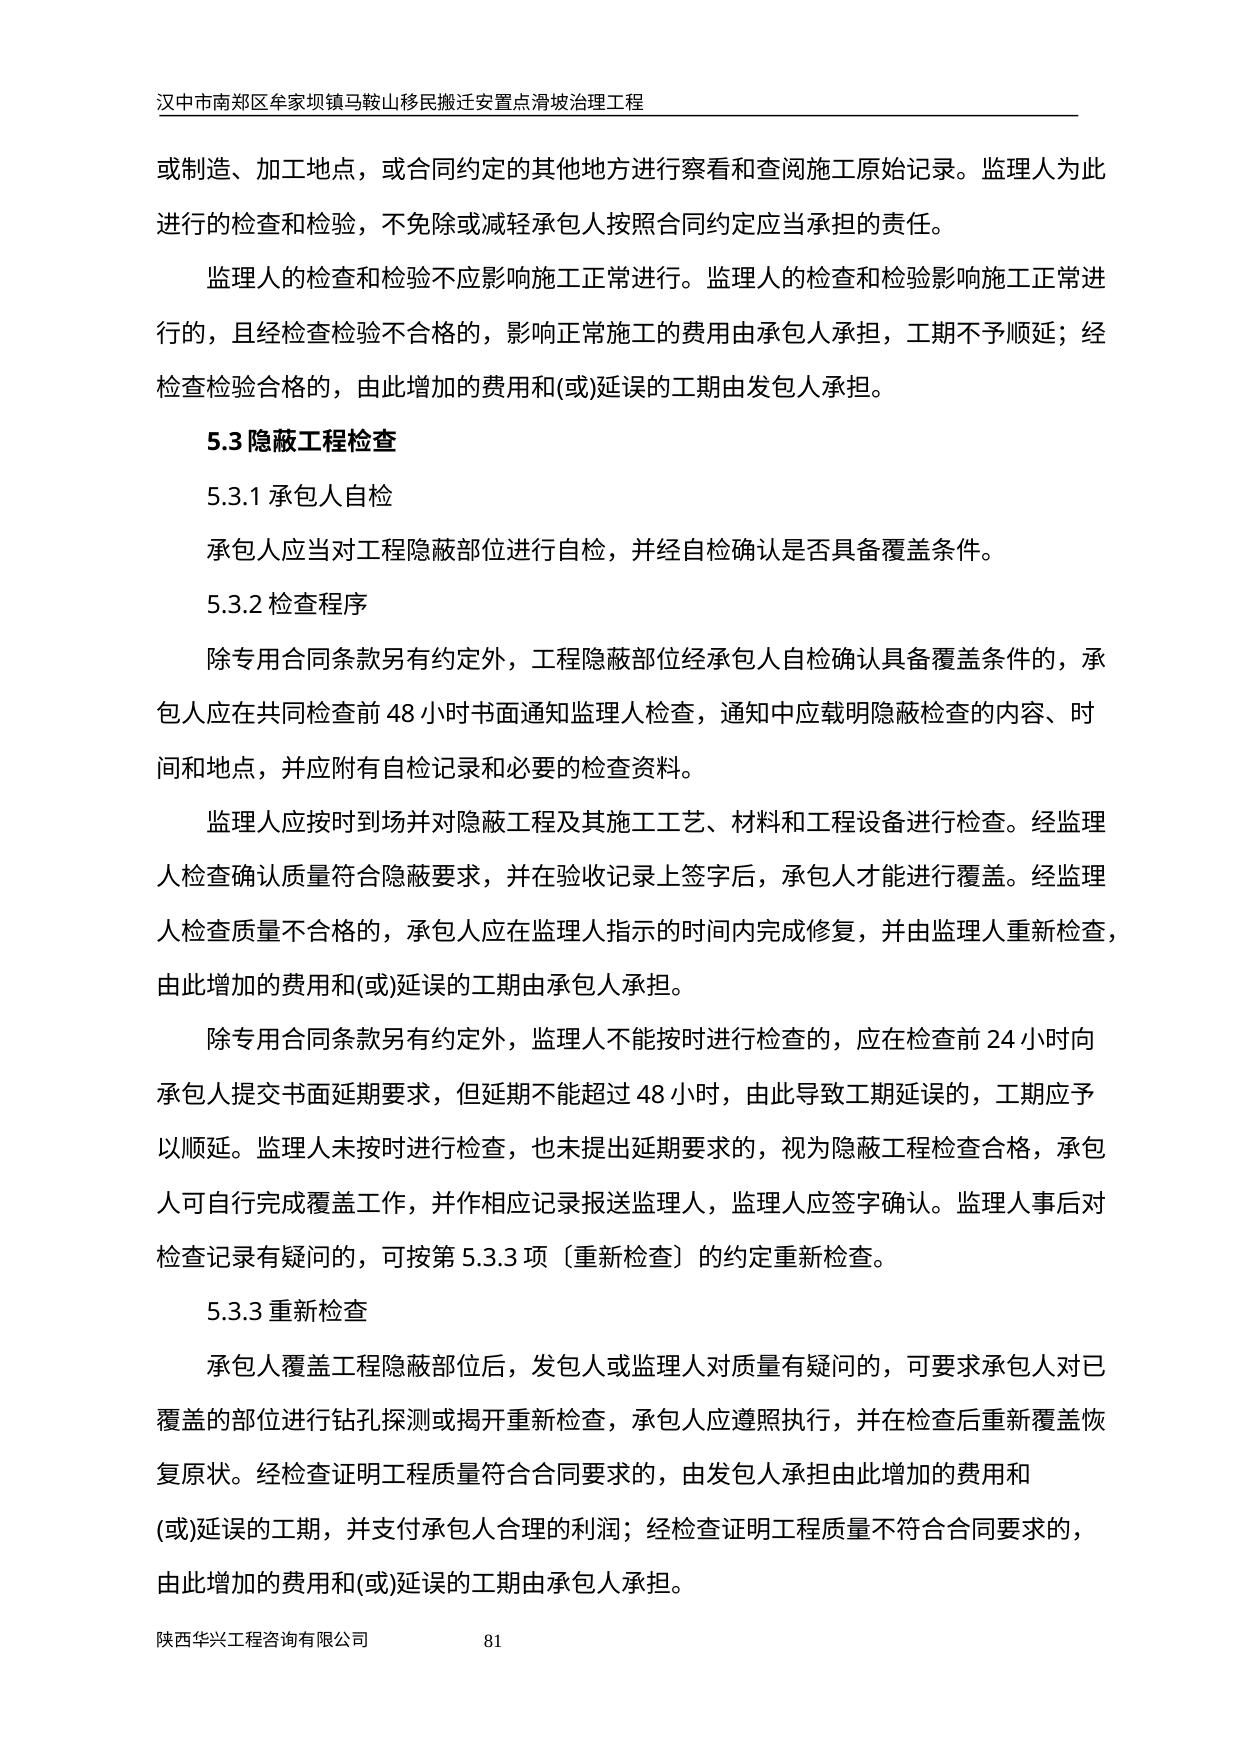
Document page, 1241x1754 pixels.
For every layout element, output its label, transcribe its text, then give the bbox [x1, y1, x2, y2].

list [156, 150, 1111, 241]
list 承包人覆盖工程隐蔽部位后，发包人或监理人对质量有疑问的，可要求承包人对已覆盖的部位进行钻孔探测或揭开重新检查，承包人应遵照执行，并在检查后重新覆盖恢复原状。经检查证明工程质量符合合同要求的，由发包人承担由此增加的费用和 [156, 1346, 1111, 1491]
list 5.3.3重新检查 [156, 1292, 1111, 1328]
list 承包人应当对工程隐蔽部位进行自检，并经自检确认是否具备覆盖条件。 [156, 531, 1111, 567]
list 除专用合同条款另有约定外，工程隐蔽部位经承包人自检确认具备覆盖条件的，承包人应在共同检查前48小时书面通知监理人检查，通知中应载明隐蔽检查的内容、时间和地点，并应附有自检记录和必要的检查资料。 [156, 639, 1111, 784]
list 监理人应按时到场并对隐蔽工程及其施工工艺、材料和工程设备进行检查。经监理人检查确认质量符合隐蔽要求，并在验收记录上签字后，承包人才能进行覆盖。经监理人检查质量不合格的，承包人应在监理人指示的时间内完成修复，并由监理人重新检查，由此增加的费用和(或)延误的工期由承包人承担。 [156, 802, 1111, 1002]
list 5.3.2检查程序 [156, 585, 1111, 621]
list 5.3隐蔽工程检查 [156, 422, 1111, 458]
list 5.3.1承包人自检 [156, 476, 1111, 512]
list 除专用合同条款另有约定外，监理人不能按时进行检查的，应在检查前24小时向承包人提交书面延期要求，但延期不能超过48小时，由此导致工期延误的，工期应予以顺延。监理人未按时进行检查，也未提出延期要求的，视为隐蔽工程检查合格，承包人可自行完成覆盖工作，并作相应记录报送监理人，监理人应签字确认。监理人事后对检查记录有疑问的，可按第5.3.3项〔重新检查〕的约定重新检查。 [156, 1020, 1111, 1274]
list (或)延误的工期，并支付承包人合理的利润；经检查证明工程质量不符合合同要求的，由此增加的费用和(或)延误的工期由承包人承担。 [156, 1509, 1111, 1600]
list 监理人的检查和检验不应影响施工正常进行。监理人的检查和检验影响施工正常进行的，且经检查检验不合格的，影响正常施工的费用由承包人承担，工期不予顺延；经检查检验合格的，由此增加的费用和(或)延误的工期由发包人承担。 [156, 259, 1111, 404]
